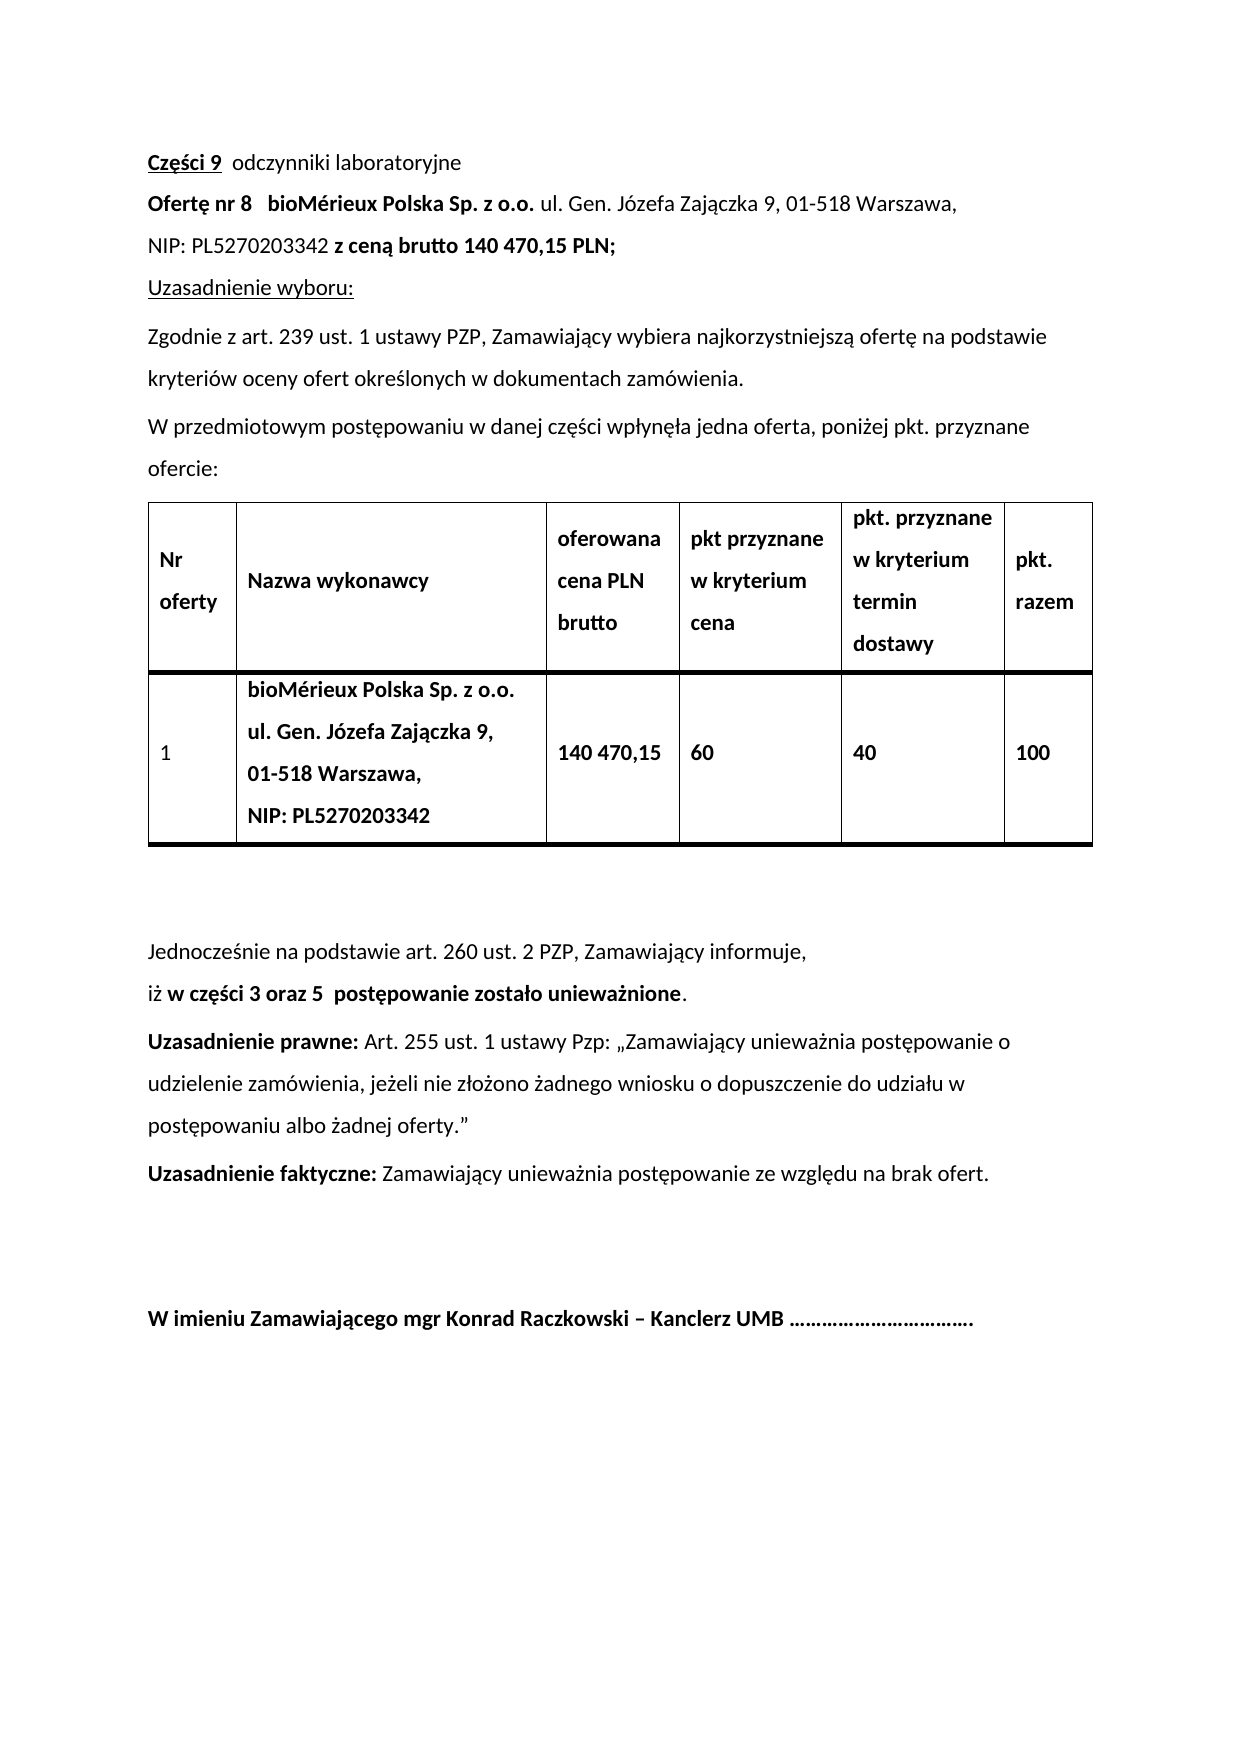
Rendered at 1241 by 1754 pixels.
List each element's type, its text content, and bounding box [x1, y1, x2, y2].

table_cell bioMérieux Polska Sp. z o.o. ul. Gen. Józefa Zajączka 9, 01-518 Warszawa, NIP: PL5270203342 [237, 675, 546, 842]
table_header pkt. razem [1005, 503, 1092, 670]
table_cell 40 [842, 675, 1004, 842]
table_header Nr oferty [149, 503, 236, 670]
text Części 9 odczynniki laboratoryjne [148, 148, 1093, 176]
text Uzasadnienie faktyczne: Zamawiający unieważnia postępowanie ze względu na brak ofert. [148, 1159, 1093, 1187]
text Jednocześnie na podstawie art. 260 ust. 2 PZP, Zamawiający informuje, iż w części 3 oraz 5 postępowanie zostało unieważnione. [148, 937, 1093, 1007]
text NIP: PL5270203342 z ceną brutto 140 470,15 PLN; [148, 232, 1093, 259]
table_header oferowana cena PLN brutto [547, 503, 679, 670]
table_cell 100 [1005, 675, 1092, 842]
text W imieniu Zamawiającego mgr Konrad Raczkowski – Kanclerz UMB ……………………………. [148, 1304, 1093, 1332]
table_header pkt. przyznane w kryterium termin dostawy [842, 503, 1004, 670]
text W przedmiotowym postępowaniu w danej części wpłynęła jedna oferta, poniżej pkt. przyznane ofercie: [148, 412, 1093, 482]
table_cell 60 [680, 675, 841, 842]
table_cell 1 [149, 675, 236, 842]
text Uzasadnienie wyboru: [148, 273, 1093, 302]
table_cell 140 470,15 [547, 675, 679, 842]
text Zgodnie z art. 239 ust. 1 ustawy PZP, Zamawiający wybiera najkorzystniejszą ofertę na podstawie kryteriów oceny ofert określonych w dokumentach zamówienia. [148, 322, 1093, 392]
table_header pkt przyznane w kryterium cena [680, 503, 841, 670]
text Ofertę nr 8 bioMérieux Polska Sp. z o.o. ul. Gen. Józefa Zajączka 9, 01-518 Warszawa, [148, 189, 1093, 218]
text Uzasadnienie prawne: Art. 255 ust. 1 ustawy Pzp: „Zamawiający unieważnia postępowanie o udzielenie zamówienia, jeżeli nie złożono żadnego wniosku o dopuszczenie do udziału w postępowaniu albo żadnej oferty.” [148, 1027, 1093, 1139]
table_header Nazwa wykonawcy [237, 503, 546, 670]
